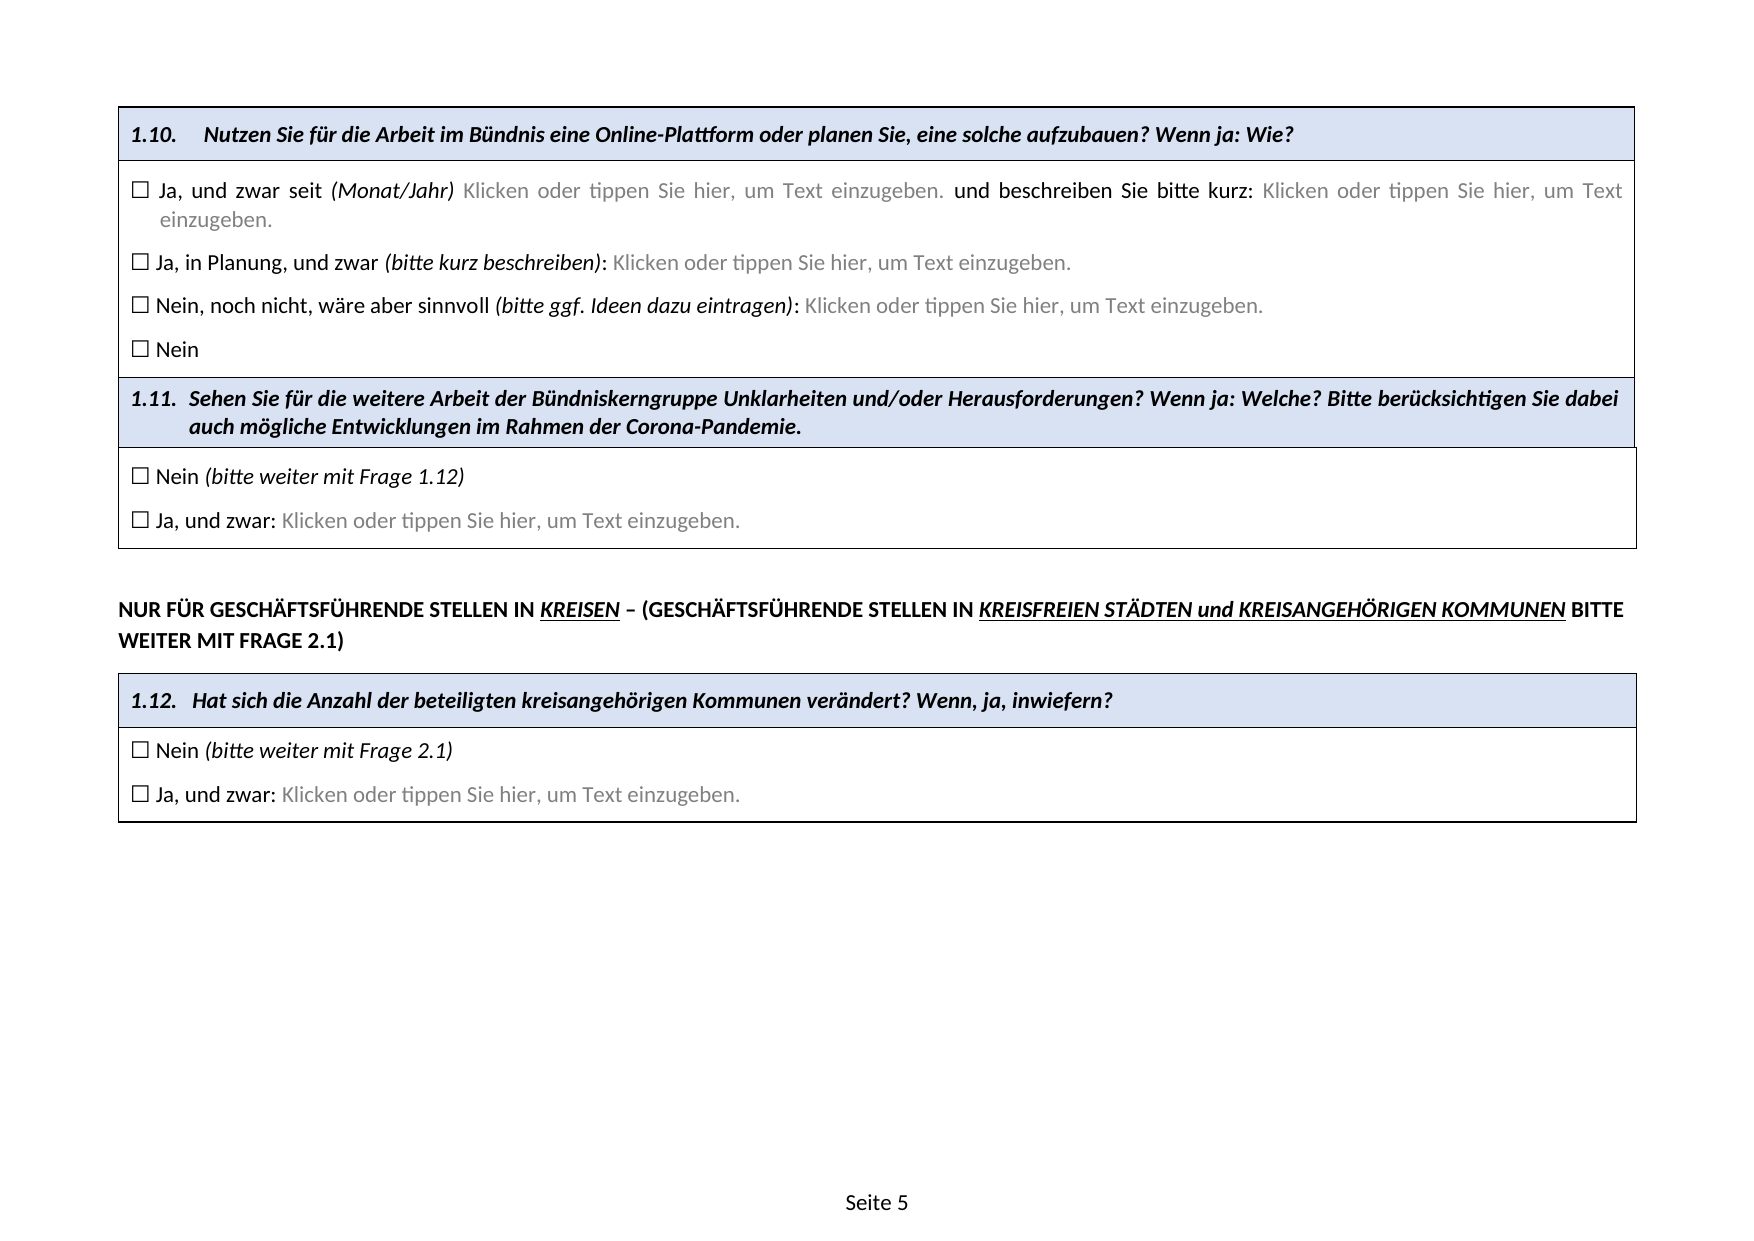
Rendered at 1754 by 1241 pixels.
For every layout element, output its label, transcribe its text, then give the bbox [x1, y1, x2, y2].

text NUR FÜR GESCHÄFTSFÜHRENDE STELLEN IN KREISEN – (GESCHÄFTSFÜHRENDE STELLEN IN KREISFREIEN STÄDTEN und KREISANGEHÖRIGEN KOMMUNEN BITTE WEITER MIT FRAGE 2.1) [118, 596, 1636, 654]
table_cell Sehen Sie für die weitere Arbeit der Bündniskerngruppe Unklarheiten und/oder Herausforderungen? Wenn ja: Welche? Bitte berücksichtigen Sie dabei auch mögliche Entwicklungen im Rahmen der Corona-Pandemie. [119, 378, 1634, 447]
table_cell Ja, und zwar seit (Monat/Jahr) und beschreiben Sie bitte kurz: Ja, in Planung, und zwar (bitte kurz beschreiben): Nein, noch nicht, wäre aber sinnvoll (bitte ggf. Ideen dazu eintragen): Nein [119, 161, 1634, 377]
table_cell Nein (bitte weiter mit Frage 1.12) Ja, und zwar: [119, 448, 1636, 548]
table_header Hat sich die Anzahl der beteiligten kreisangehörigen Kommunen verändert? Wenn, ja, inwiefern? [119, 674, 1636, 727]
table_cell Nein (bitte weiter mit Frage 2.1) Ja, und zwar: [119, 728, 1636, 821]
table_cell Nutzen Sie für die Arbeit im Bündnis eine Online-Plattform oder planen Sie, eine solche aufzubauen? Wenn ja: Wie? [119, 108, 1634, 160]
